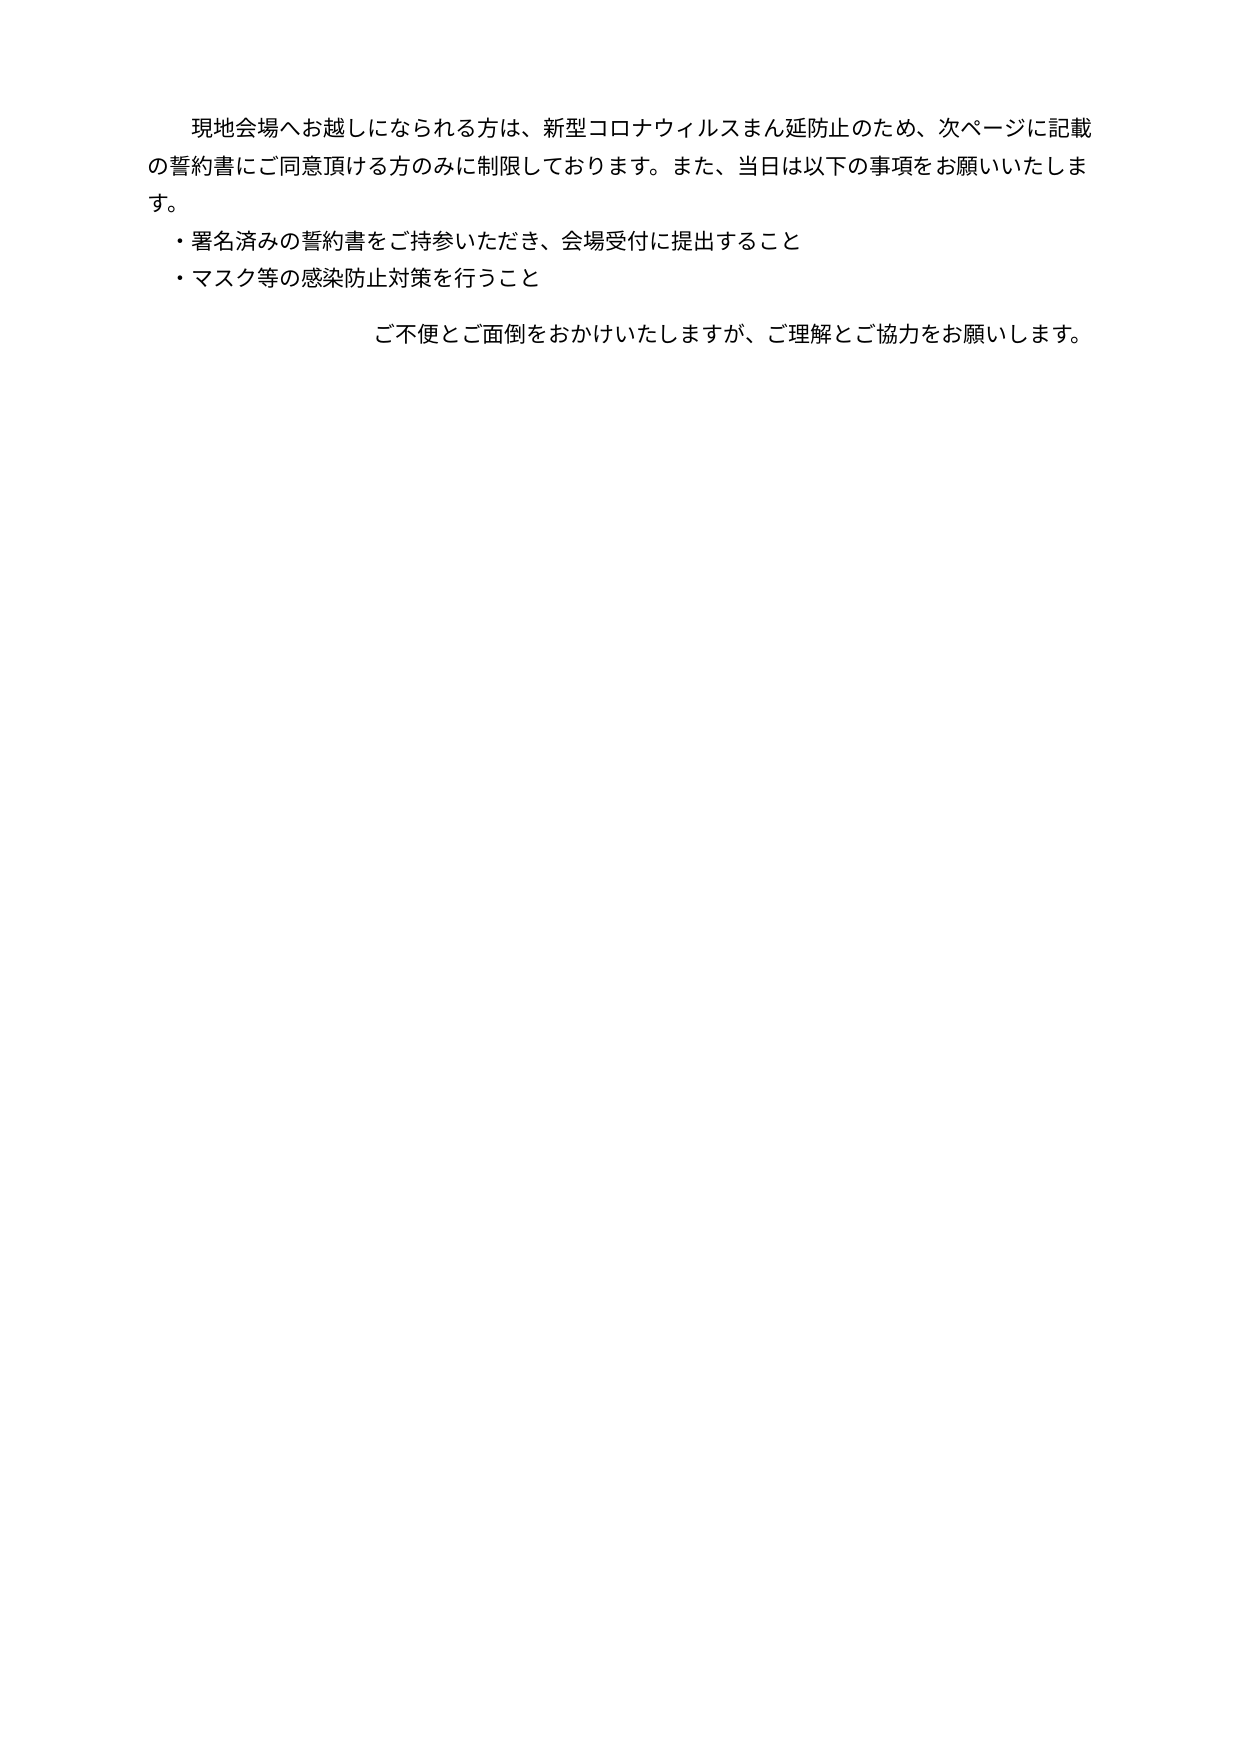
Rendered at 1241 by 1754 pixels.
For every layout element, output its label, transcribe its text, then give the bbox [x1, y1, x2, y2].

text 現地会場へお越しになられる方は、新型コロナウィルスまん延防止のため、次ページに記載の誓約書にご同意頂ける方のみに制限しております。また、当日は以下の事項をお願いいたします。 [148, 108, 1092, 221]
text ご不便とご面倒をおかけいたしますが、ご理解とご協力をお願いします。 [148, 314, 1092, 352]
text ・マスク等の感染防止対策を行うこと [148, 258, 1092, 296]
text ・署名済みの誓約書をご持参いただき、会場受付に提出すること [148, 221, 1092, 258]
